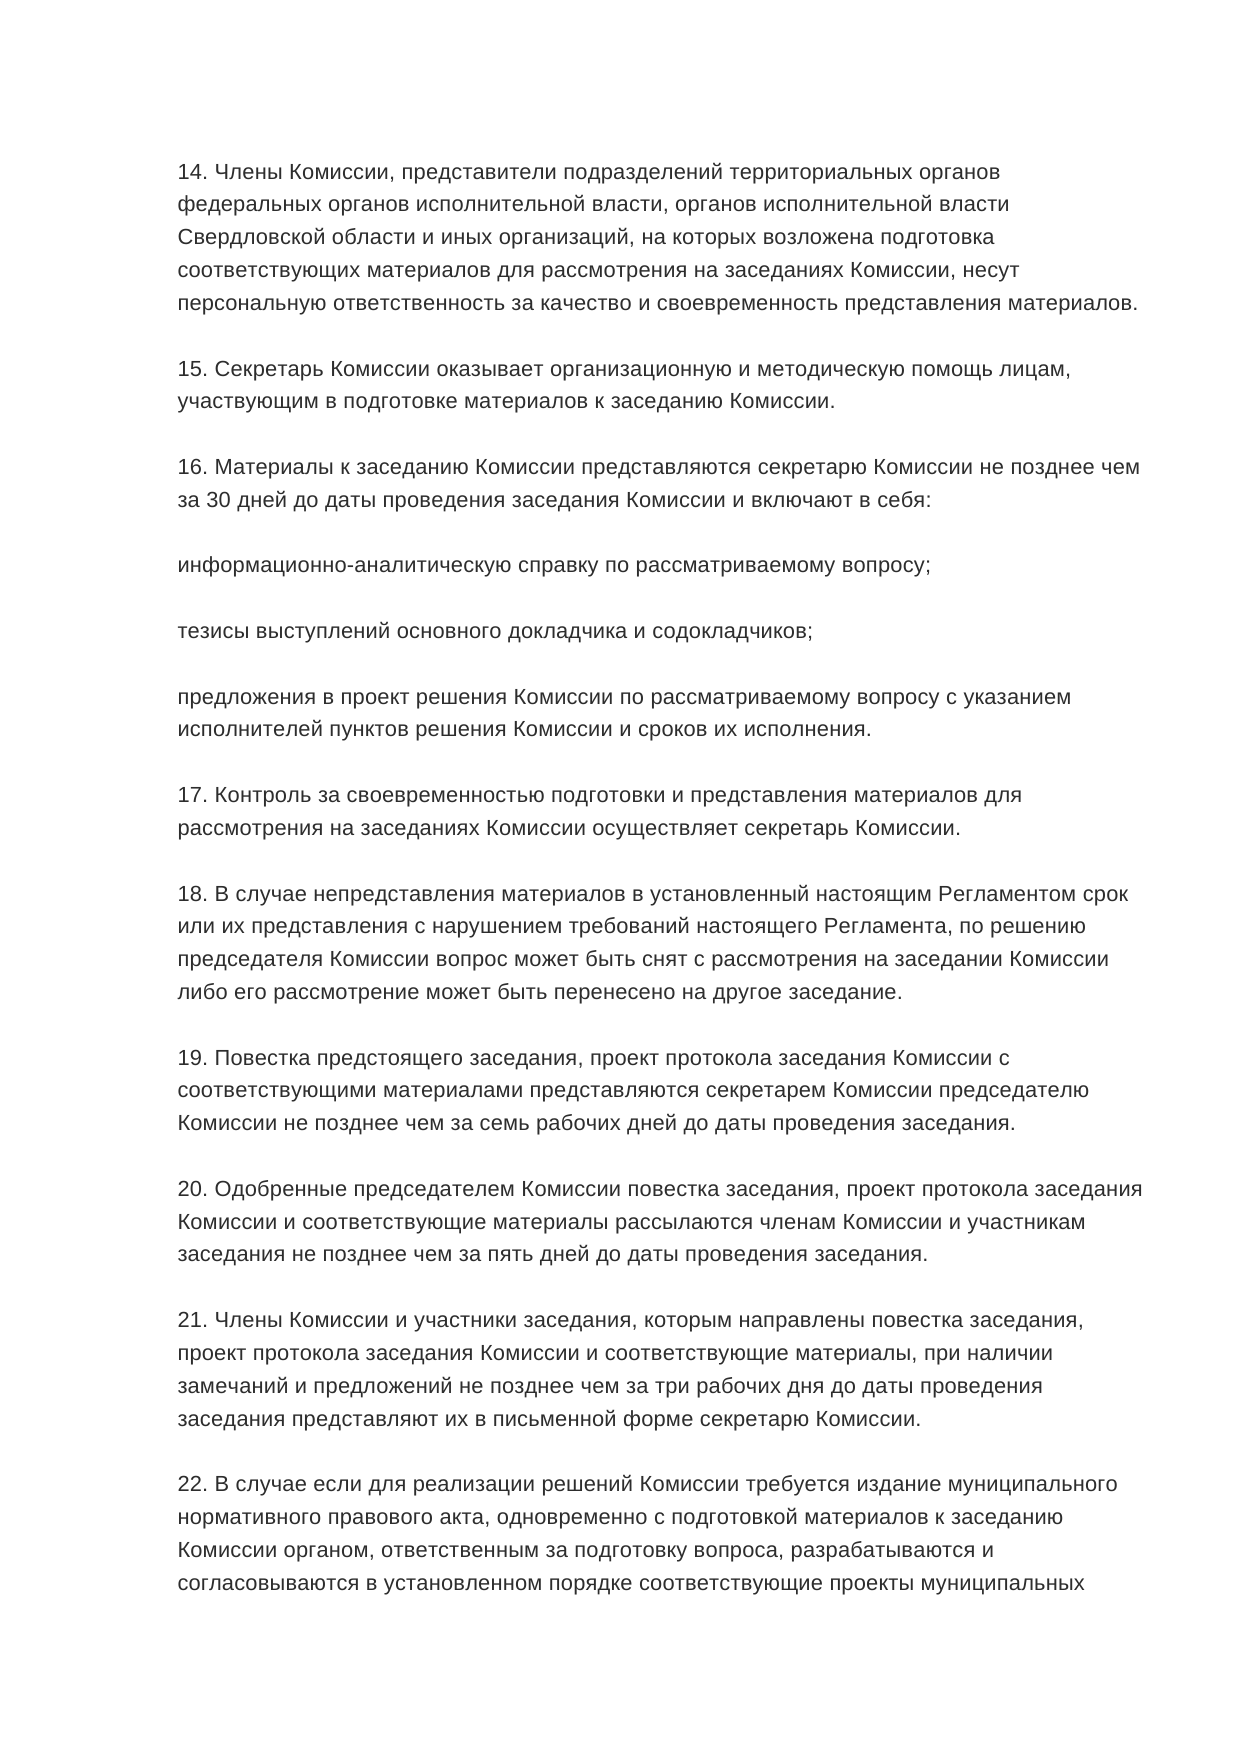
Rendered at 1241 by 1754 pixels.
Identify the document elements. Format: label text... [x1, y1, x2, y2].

text предложения в проект решения Комиссии по рассматриваемому вопросу с указанием исполнителей пунктов решения Комиссии и сроков их исполнения. [177, 643, 1152, 742]
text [177, 1431, 1152, 1595]
text 21. Члены Комиссии и участники заседания, которым направлены повестка заседания, проект протокола заседания Комиссии и соответствующие материалы, при наличии замечаний и предложений не позднее чем за три рабочих дня до даты проведения заседания представляют их в письменной форме секретарю Комиссии. [177, 1267, 1152, 1431]
text 18. В случае непредставления материалов в установленный настоящим Регламентом срок или их представления с нарушением требований настоящего Регламента, по решению председателя Комиссии вопрос может быть снят с рассмотрения на заседании Комиссии либо его рассмотрение может быть перенесено на другое заседание. [177, 840, 1152, 1004]
text 19. Повестка предстоящего заседания, проект протокола заседания Комиссии с соответствующими материалами представляются секретарем Комиссии председателю Комиссии не позднее чем за семь рабочих дней до даты проведения заседания. [177, 1004, 1152, 1135]
text 20. Одобренные председателем Комиссии повестка заседания, проект протокола заседания Комиссии и соответствующие материалы рассылаются членам Комиссии и участникам заседания не позднее чем за пять дней до даты проведения заседания. [177, 1135, 1152, 1267]
text 15. Секретарь Комиссии оказывает организационную и методическую помощь лицам, участвующим в подготовке материалов к заседанию Комиссии. [177, 315, 1152, 413]
text информационно-аналитическую справку по рассматриваемому вопросу; [177, 512, 1152, 577]
text 16. Материалы к заседанию Комиссии представляются секретарю Комиссии не позднее чем за 30 дней до даты проведения заседания Комиссии и включают в себя: [177, 413, 1152, 512]
text тезисы выступлений основного докладчика и содокладчиков; [177, 577, 1152, 643]
text 17. Контроль за своевременностью подготовки и представления материалов для рассмотрения на заседаниях Комиссии осуществляет секретарь Комиссии. [177, 742, 1152, 840]
text 14. Члены Комиссии, представители подразделений территориальных органов федеральных органов исполнительной власти, органов исполнительной власти Свердловской области и иных организаций, на которых возложена подготовка соответствующих материалов для рассмотрения на заседаниях Комиссии, несут персональную ответственность за качество и своевременность представления материалов. [177, 118, 1152, 315]
